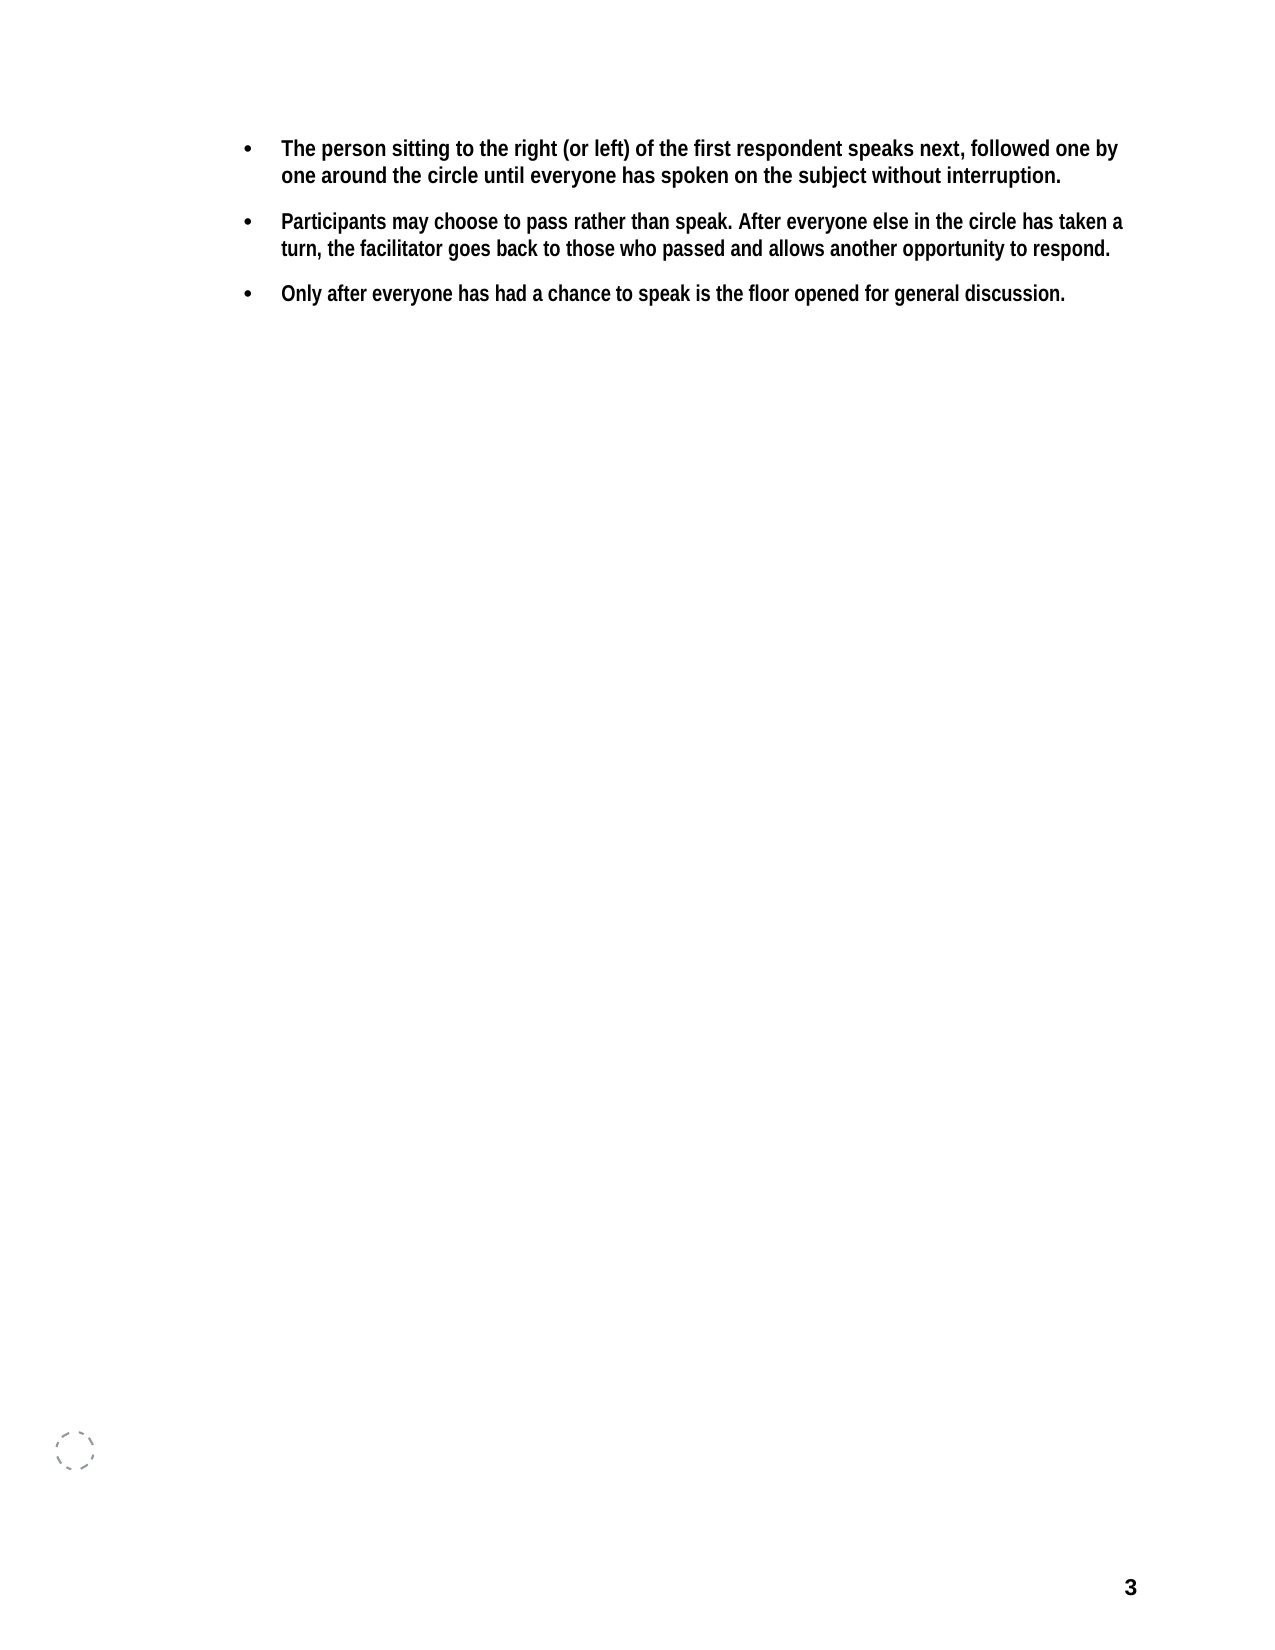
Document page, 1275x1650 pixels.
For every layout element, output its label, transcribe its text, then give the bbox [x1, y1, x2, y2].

list Only after everyone has had a chance to speak is the floor opened for general discussion. [244, 280, 1137, 307]
list Participants may choose to pass rather than speak. After everyone else in the circle has taken a turn, the facilitator goes back to those who passed and allows another opportunity to respond. [244, 208, 1125, 261]
list The person sitting to the right (or left) of the first respondent speaks next, followed one by one around the circle until everyone has spoken on the subject without interruption. [244, 135, 1125, 189]
